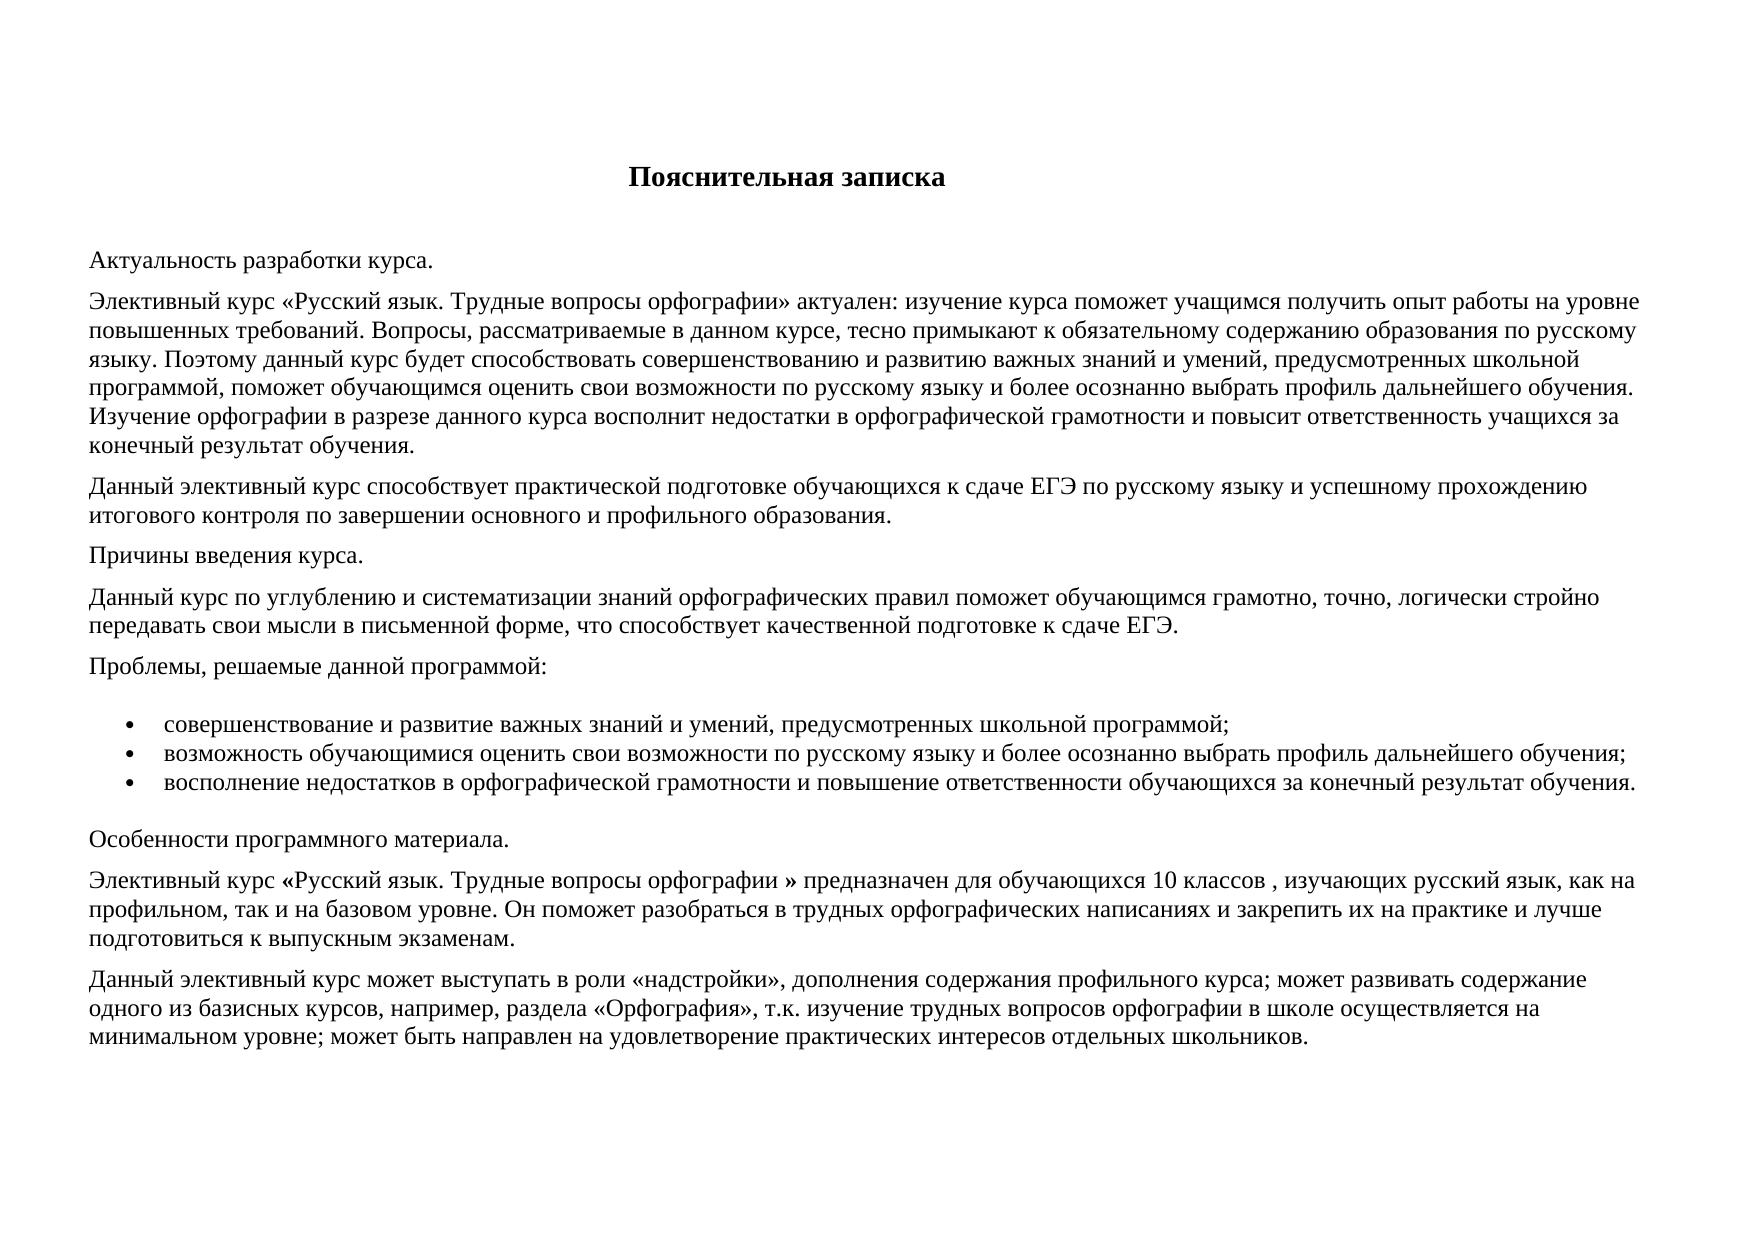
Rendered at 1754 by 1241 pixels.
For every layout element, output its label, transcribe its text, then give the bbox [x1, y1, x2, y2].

text Элективный курс «Русский язык. Трудные вопросы орфографии» актуален: изучение курса поможет учащимся получить опыт работы на уровне повышенных требований. Вопросы, рассматриваемые в данном курсе, тесно примыкают к обязательному содержанию образования по русскому языку. Поэтому данный курс будет способствовать совершенствованию и развитию важных знаний и умений, предусмотренных школьной программой, поможет обучающимся оценить свои возможности по русскому языку и более осознанно выбрать профиль дальнейшего обучения. Изучение орфографии в разрезе данного курса восполнит недостатки в орфографической грамотности и повысит ответственность учащихся за конечный результат обучения. [89, 286, 1665, 459]
text Элективный курс «Русский язык. Трудные вопросы орфографии » предназначен для обучающихся 10 классов , изучающих русский язык, как на профильном, так и на базовом уровне. Он поможет разобраться в трудных орфографических написаниях и закрепить их на практике и лучше подготовиться к выпускным экзаменам. [89, 866, 1665, 952]
text Данный элективный курс способствует практической подготовке обучающихся к сдаче ЕГЭ по русскому языку и успешному прохождению итогового контроля по завершении основного и профильного образования. [89, 471, 1665, 528]
text Данный элективный курс может выступать в роли «надстройки», дополнения содержания профильного курса; может развивать содержание одного из базисных курсов, например, раздела «Орфография», т.к. изучение трудных вопросов орфографии в школе осуществляется на минимальном уровне; может быть направлен на удовлетворение практических интересов отдельных школьников. [89, 964, 1665, 1050]
list совершенствование и развитие важных знаний и умений, предусмотренных школьной программой; [126, 709, 1665, 738]
list возможность обучающимися оценить свои возможности по русскому языку и более осознанно выбрать профиль дальнейшего обучения; [126, 738, 1665, 767]
text Пояснительная записка [89, 159, 1665, 192]
text Актуальность разработки курса. [89, 245, 1665, 274]
text Особенности программного материала. [89, 824, 1665, 853]
list восполнение недостатков в орфографической грамотности и повышение ответственности обучающихся за конечный результат обучения. [126, 767, 1665, 795]
text Проблемы, решаемые данной программой: [89, 651, 1665, 680]
text Причины введения курса. [89, 541, 1665, 569]
text Данный курс по углублению и систематизации знаний орфографических правил поможет обучающимся грамотно, точно, логически стройно передавать свои мысли в письменной форме, что способствует качественной подготовке к сдаче ЕГЭ. [89, 582, 1665, 639]
